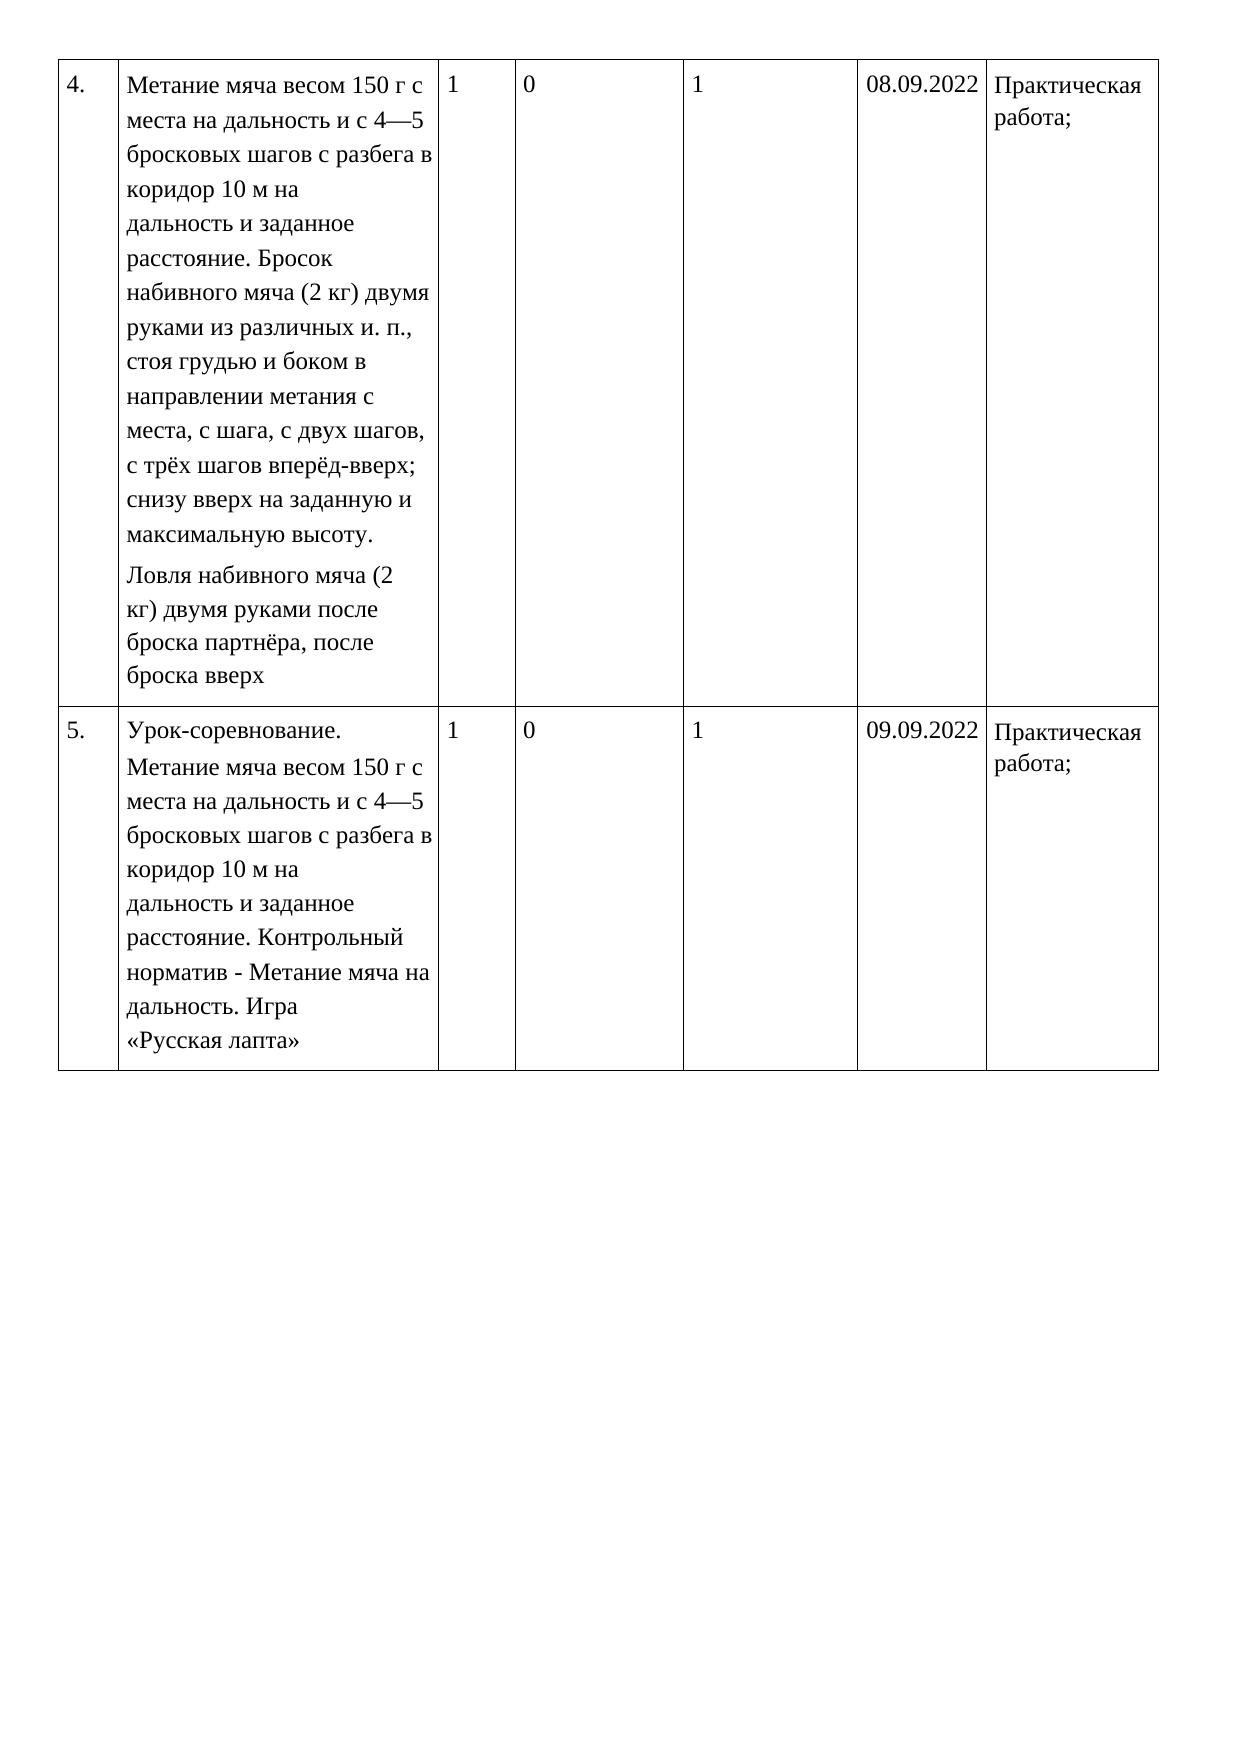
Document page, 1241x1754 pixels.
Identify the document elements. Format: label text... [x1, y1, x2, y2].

table_header Метание мяча весом 150 г с места на дальность и с 4—5 бросковых шагов с разбега в коридор 10 м на дальность и заданное расстояние. Бросок набивного мяча (2 кг) двумя руками из различных и. п., стоя грудью и боком в направлении мета​ния с места, с шага, с двух шагов, с трёх шагов вперёд-вверх; снизу вверх на заданную и максимальную высоту. Ловля набивного мяча (2 кг) двумя руками после броска партнёра, после броска вверх [119, 60, 438, 706]
table_cell 5. [59, 707, 118, 1070]
table_cell 09.09.2022 [858, 707, 986, 1070]
table_cell 0 [516, 707, 683, 1070]
table_header 1 [439, 60, 515, 706]
table_cell 1 [439, 707, 515, 1070]
table_header 1 [684, 60, 857, 706]
table_cell 1 [684, 707, 857, 1070]
table_header 0 [516, 60, 683, 706]
table_header 4. [59, 60, 118, 706]
table_cell Урок-соревнование. Метание мяча весом 150 г с места на дальность и с 4—5 бросковых шагов с разбега в коридор 10 м на дальность и заданное расстояние. Контрольный норматив - Метание мяча на дальность. Игра «Русская лапта» [119, 707, 438, 1070]
table_header Практическая работа; [987, 60, 1158, 706]
table_cell Практическая работа; [987, 707, 1158, 1070]
table_header 08.09.2022 [858, 60, 986, 706]
